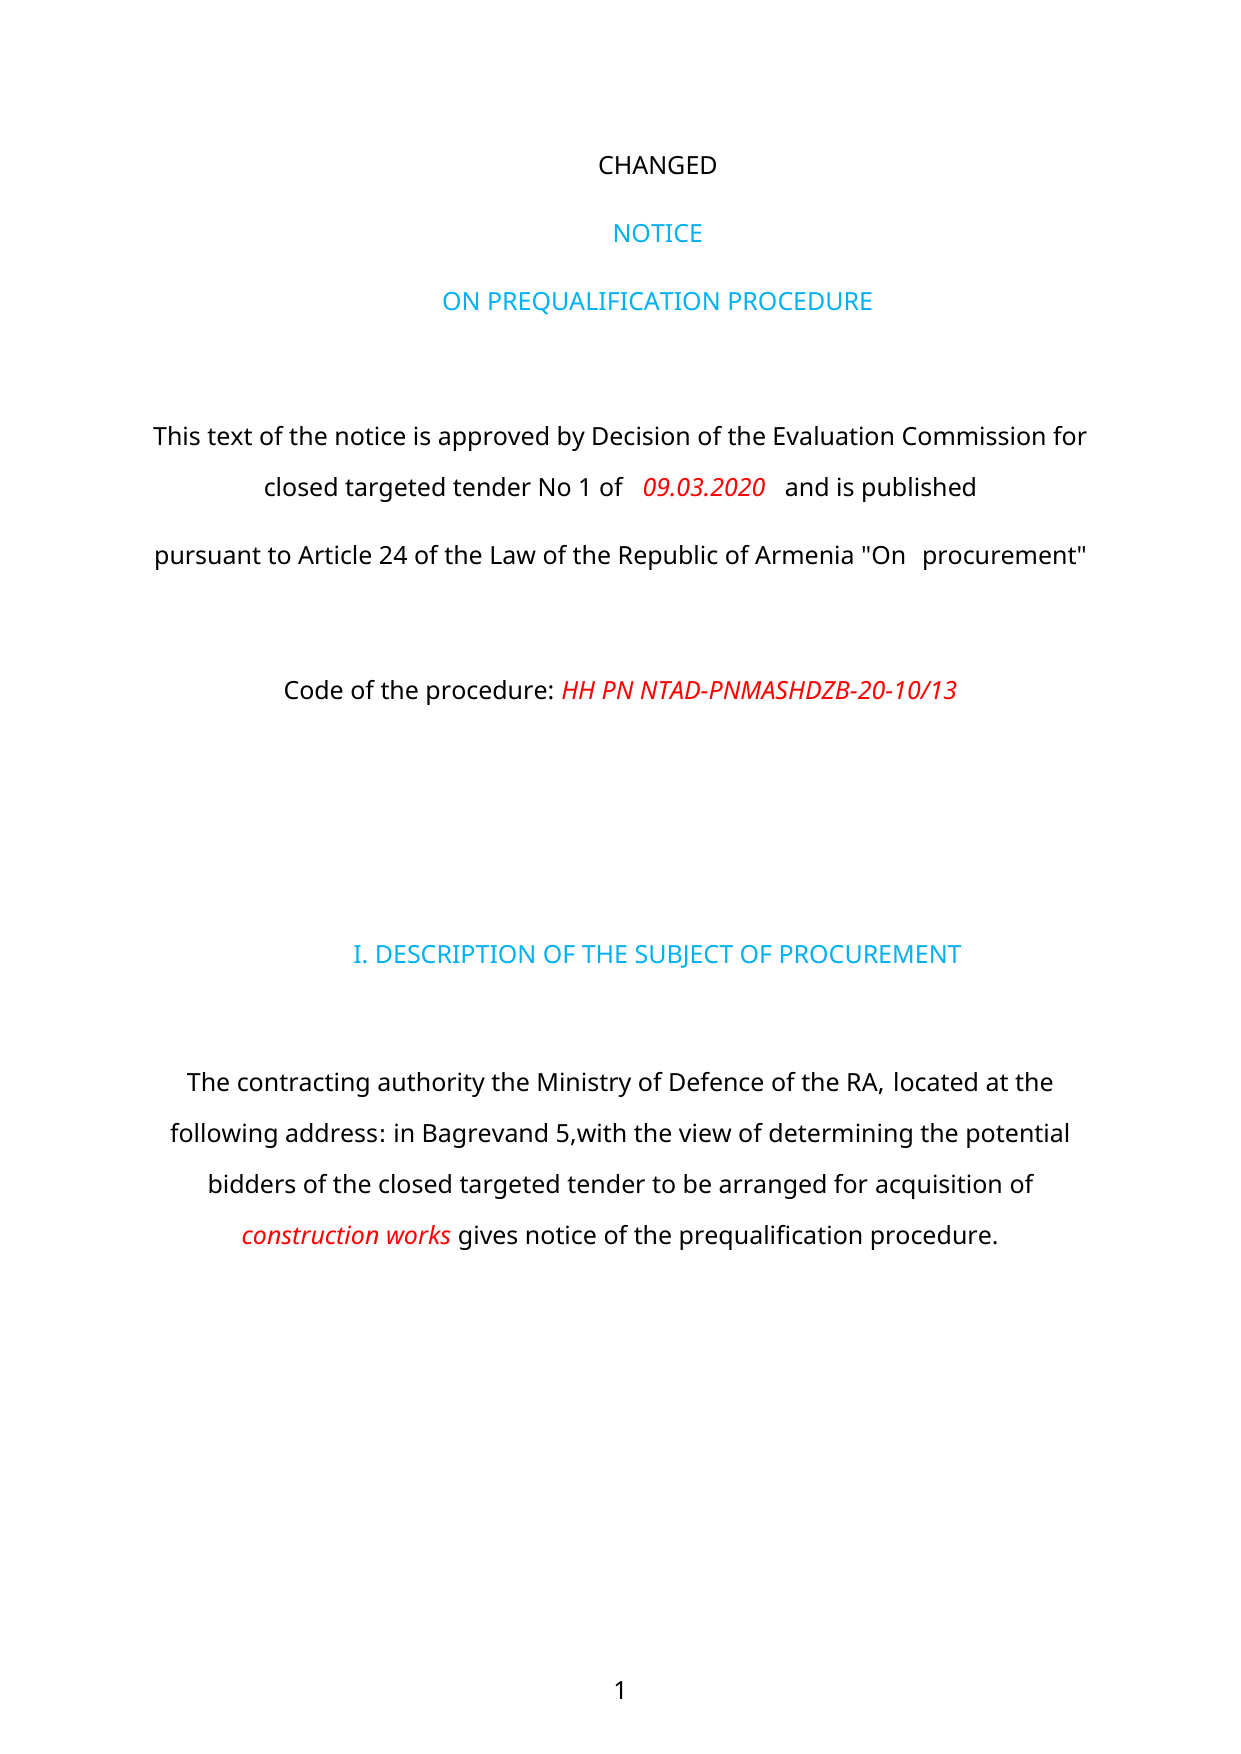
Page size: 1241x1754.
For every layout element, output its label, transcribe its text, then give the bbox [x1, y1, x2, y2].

text CHANGED [148, 148, 1092, 182]
text pursuant to Article 24 of the Law of the Republic of Armenia "On procurement" [148, 537, 1093, 572]
text This text of the notice is approved by Decision of the Evaluation Commission for closed targeted tender No 1 of 09.03.2020 and is published [148, 418, 1093, 504]
text The contracting authority the Ministry of Defence of the RA, located at the following address: in Bagrevand 5,with the view of determining the potential bidders of the closed targeted tender to be arranged for acquisition of construction works gives notice of the prequalification procedure. [148, 1065, 1092, 1252]
text Code of the procedure: HH PN NTAD-PNMASHDZB-20-10/13 [207, 673, 1034, 707]
text I. DESCRIPTION OF THE SUBJECT OF PROCUREMENT [148, 937, 1092, 971]
text NOTICE [148, 215, 1092, 249]
text ON PREQUALIFICATION PROCEDURE [148, 283, 1092, 317]
